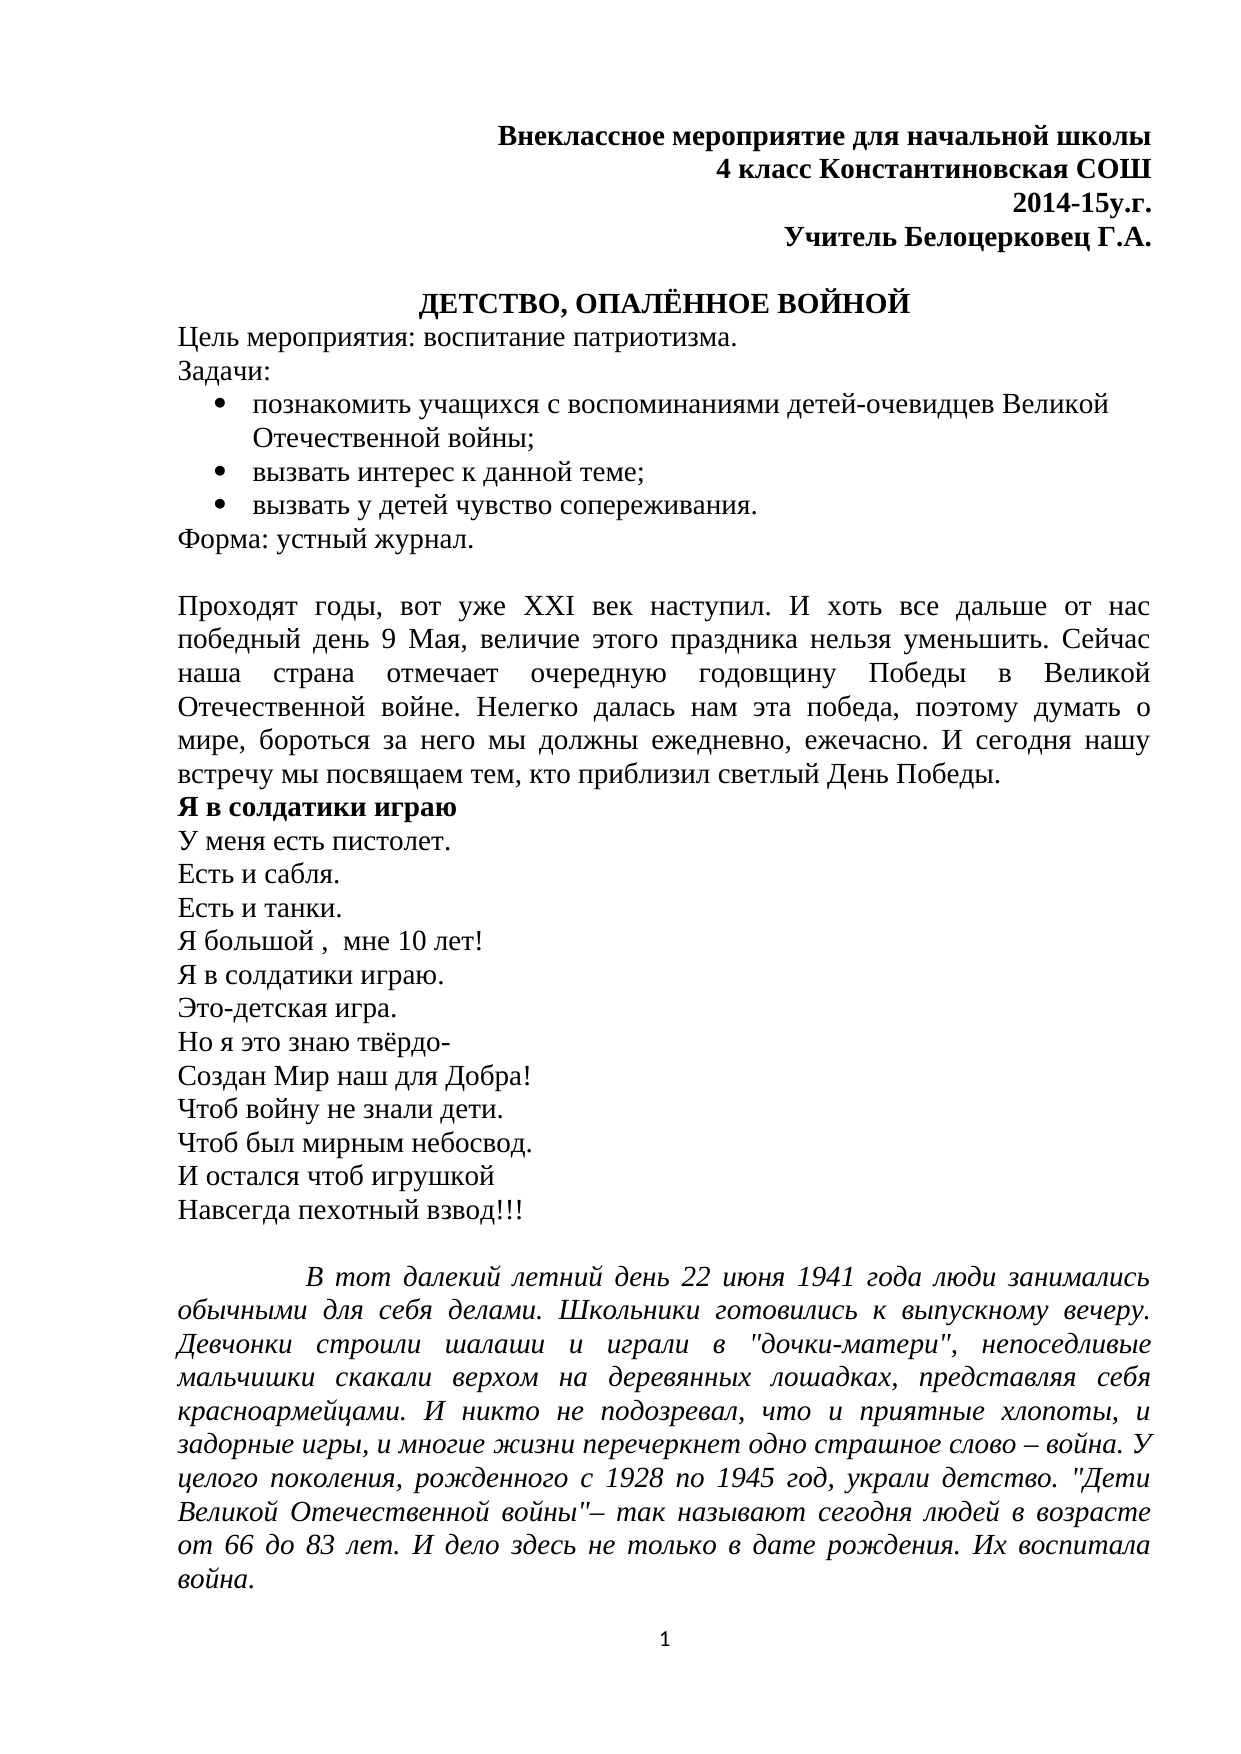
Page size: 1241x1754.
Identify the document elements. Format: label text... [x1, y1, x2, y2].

list познакомить учащихся с воспоминаниями детей-очевидцев Великой Отечественной войны; [215, 386, 1152, 454]
list вызвать у детей чувство сопереживания. [215, 487, 1152, 521]
text 2014-15у.г. [177, 185, 1152, 219]
text У меня есть пистолет. Есть и сабля. Есть и танки. Я большой , мне 10 лет! Я в солдатики играю. Это-детская игра. Но я это знаю твёрдо- Создан Мир наш для Добра! Чтоб войну не знали дети. Чтоб был мирным небосвод. И остался чтоб игрушкой Навсегда пехотный взвод!!! [177, 823, 1152, 1225]
text Я в солдатики играю [177, 789, 1152, 823]
text Форма: устный журнал. [177, 521, 1152, 554]
text Проходят годы, вот уже XXI век наступил. И хоть все дальше от нас победный день 9 Мая, величие этого праздника нельзя уменьшить. Сейчас наша страна отмечает очередную годовщину Победы в Великой Отечественной войне. Нелегко далась нам эта победа, поэтому думать о мире, бороться за него мы должны ежедневно, ежечасно. И сегодня нашу встречу мы посвящаем тем, кто приблизил светлый День Победы. [177, 588, 1152, 789]
text В тот далекий летний день 22 июня 1941 года люди занимались обычными для себя делами. Школьники готовились к выпускному вечеру. Девчонки строили шалаши и играли в "дочки-матери", непоседливые мальчишки скакали верхом на деревянных лошадках, представляя себя красноармейцами. И никто не подозревал, что и приятные хлопоты, и задорные игры, и многие жизни перечеркнет одно страшное слово – война. У целого поколения, рожденного с 1928 по 1945 год, украли детство. "Дети Великой Отечественной войны"– так называют сегодня людей в возрасте от 66 до 83 лет. И дело здесь не только в дате рождения. Их воспитала война. [177, 1259, 1152, 1594]
text ДЕТСТВО, ОПАЛЁННОЕ ВОЙНОЙ [177, 286, 1152, 319]
text 4 класс Константиновская СОШ [177, 152, 1152, 185]
text Внеклассное мероприятие для начальной школы [177, 118, 1152, 152]
text Задачи: [177, 353, 1152, 386]
text Цель мероприятия: воспитание патриотизма. [177, 319, 1152, 353]
list вызвать интерес к данной теме; [215, 454, 1152, 487]
text Учитель Белоцерковец Г.А. [177, 219, 1152, 252]
